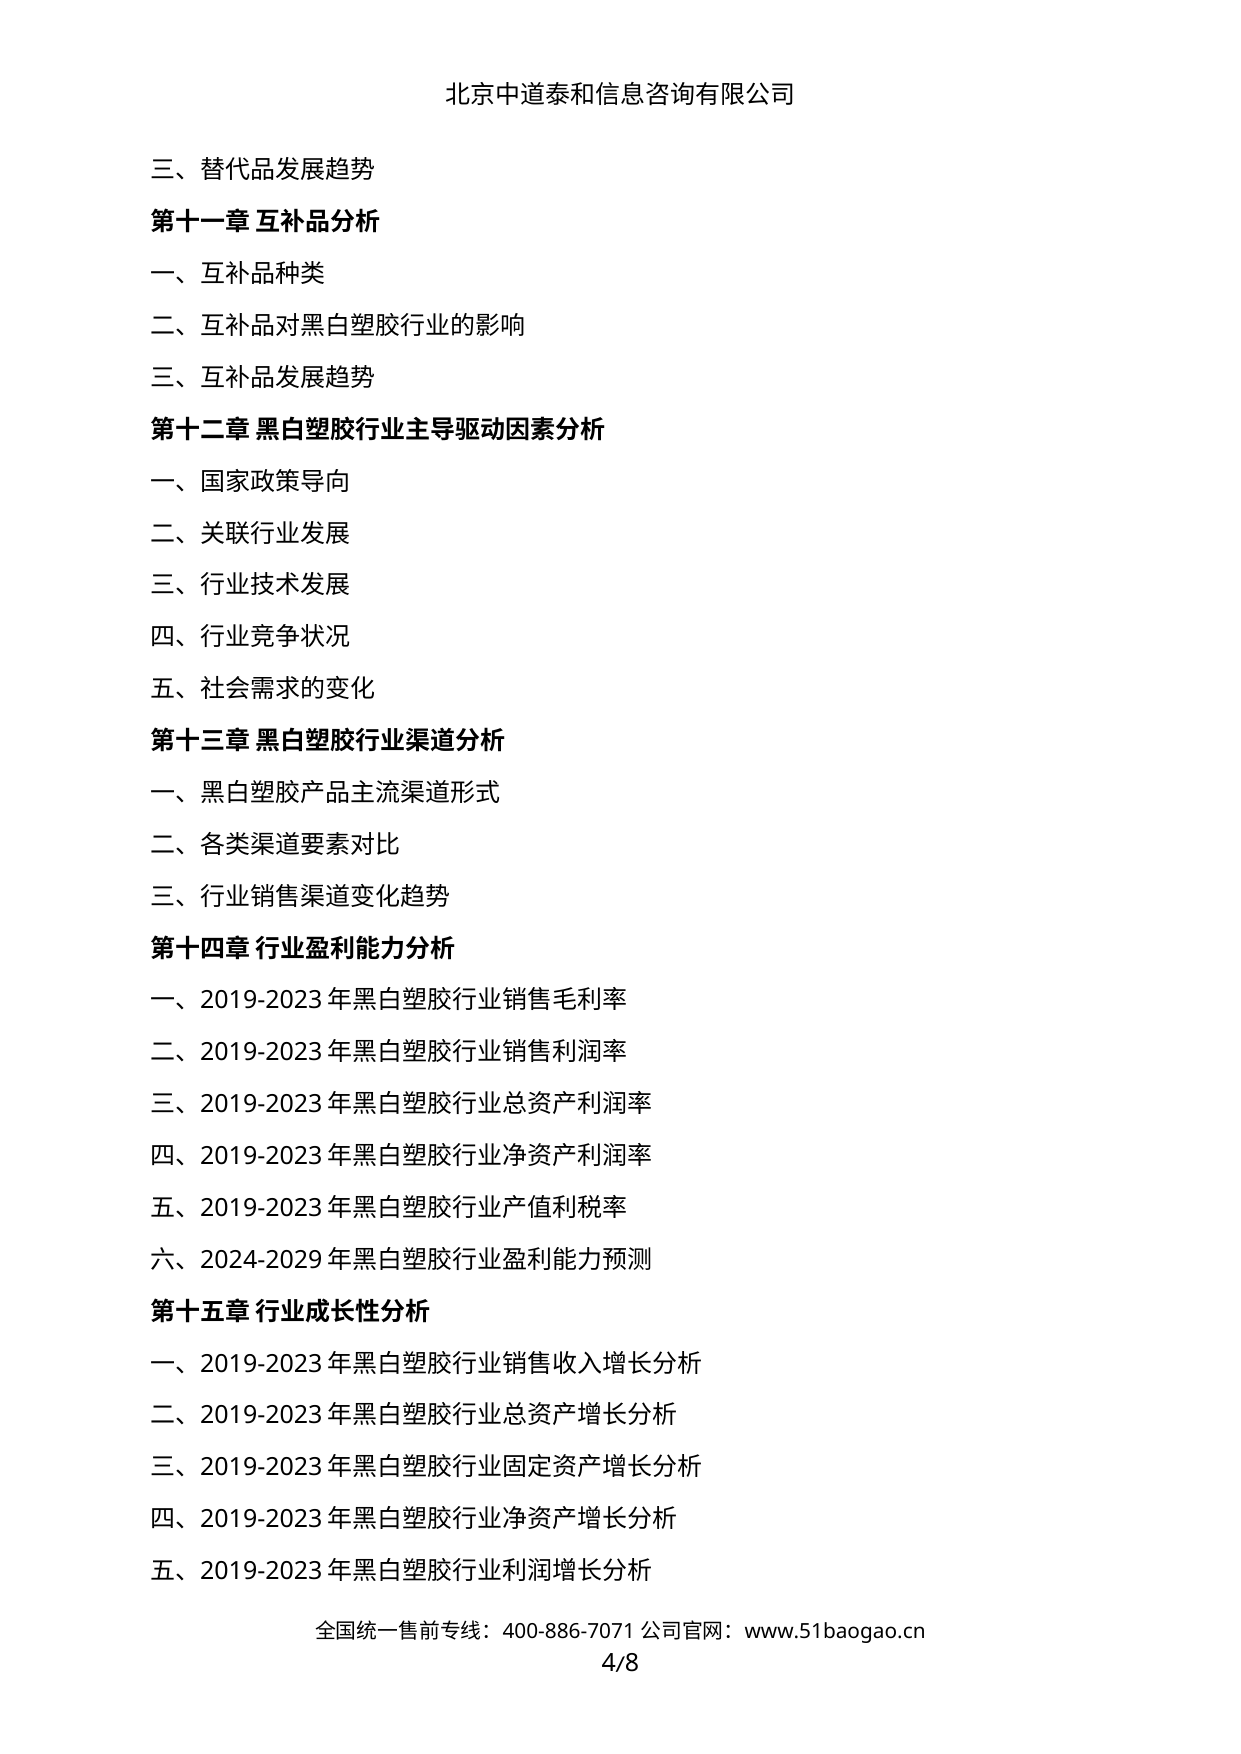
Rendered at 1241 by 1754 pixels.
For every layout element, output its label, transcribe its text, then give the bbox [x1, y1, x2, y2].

text 五、2019-2023年黑白塑胶行业产值利税率 [150, 1187, 1090, 1224]
text 二、关联行业发展 [150, 513, 1090, 549]
text 二、2019-2023年黑白塑胶行业销售利润率 [150, 1032, 1090, 1068]
text 四、2019-2023年黑白塑胶行业净资产增长分析 [150, 1499, 1090, 1535]
text 第十二章 黑白塑胶行业主导驱动因素分析 [150, 409, 1090, 446]
text 三、行业技术发展 [150, 565, 1090, 601]
text 五、2019-2023年黑白塑胶行业利润增长分析 [150, 1551, 1090, 1587]
text 三、2019-2023年黑白塑胶行业总资产利润率 [150, 1084, 1090, 1120]
text 三、行业销售渠道变化趋势 [150, 876, 1090, 912]
text 一、2019-2023年黑白塑胶行业销售收入增长分析 [150, 1343, 1090, 1379]
text 二、各类渠道要素对比 [150, 824, 1090, 861]
text 六、2024-2029年黑白塑胶行业盈利能力预测 [150, 1239, 1090, 1276]
text 四、2019-2023年黑白塑胶行业净资产利润率 [150, 1136, 1090, 1172]
text 二、互补品对黑白塑胶行业的影响 [150, 306, 1090, 342]
text 一、黑白塑胶产品主流渠道形式 [150, 772, 1090, 809]
text 一、2019-2023年黑白塑胶行业销售毛利率 [150, 980, 1090, 1016]
text 第十四章 行业盈利能力分析 [150, 928, 1090, 964]
text 三、替代品发展趋势 [150, 150, 1090, 186]
text 五、社会需求的变化 [150, 669, 1090, 705]
text 三、2019-2023年黑白塑胶行业固定资产增长分析 [150, 1447, 1090, 1483]
text 二、2019-2023年黑白塑胶行业总资产增长分析 [150, 1395, 1090, 1431]
text 一、互补品种类 [150, 254, 1090, 290]
text 第十五章 行业成长性分析 [150, 1291, 1090, 1327]
text 三、互补品发展趋势 [150, 357, 1090, 394]
text 第十一章 互补品分析 [150, 202, 1090, 238]
text 第十三章 黑白塑胶行业渠道分析 [150, 721, 1090, 757]
text 四、行业竞争状况 [150, 617, 1090, 653]
text 一、国家政策导向 [150, 461, 1090, 497]
